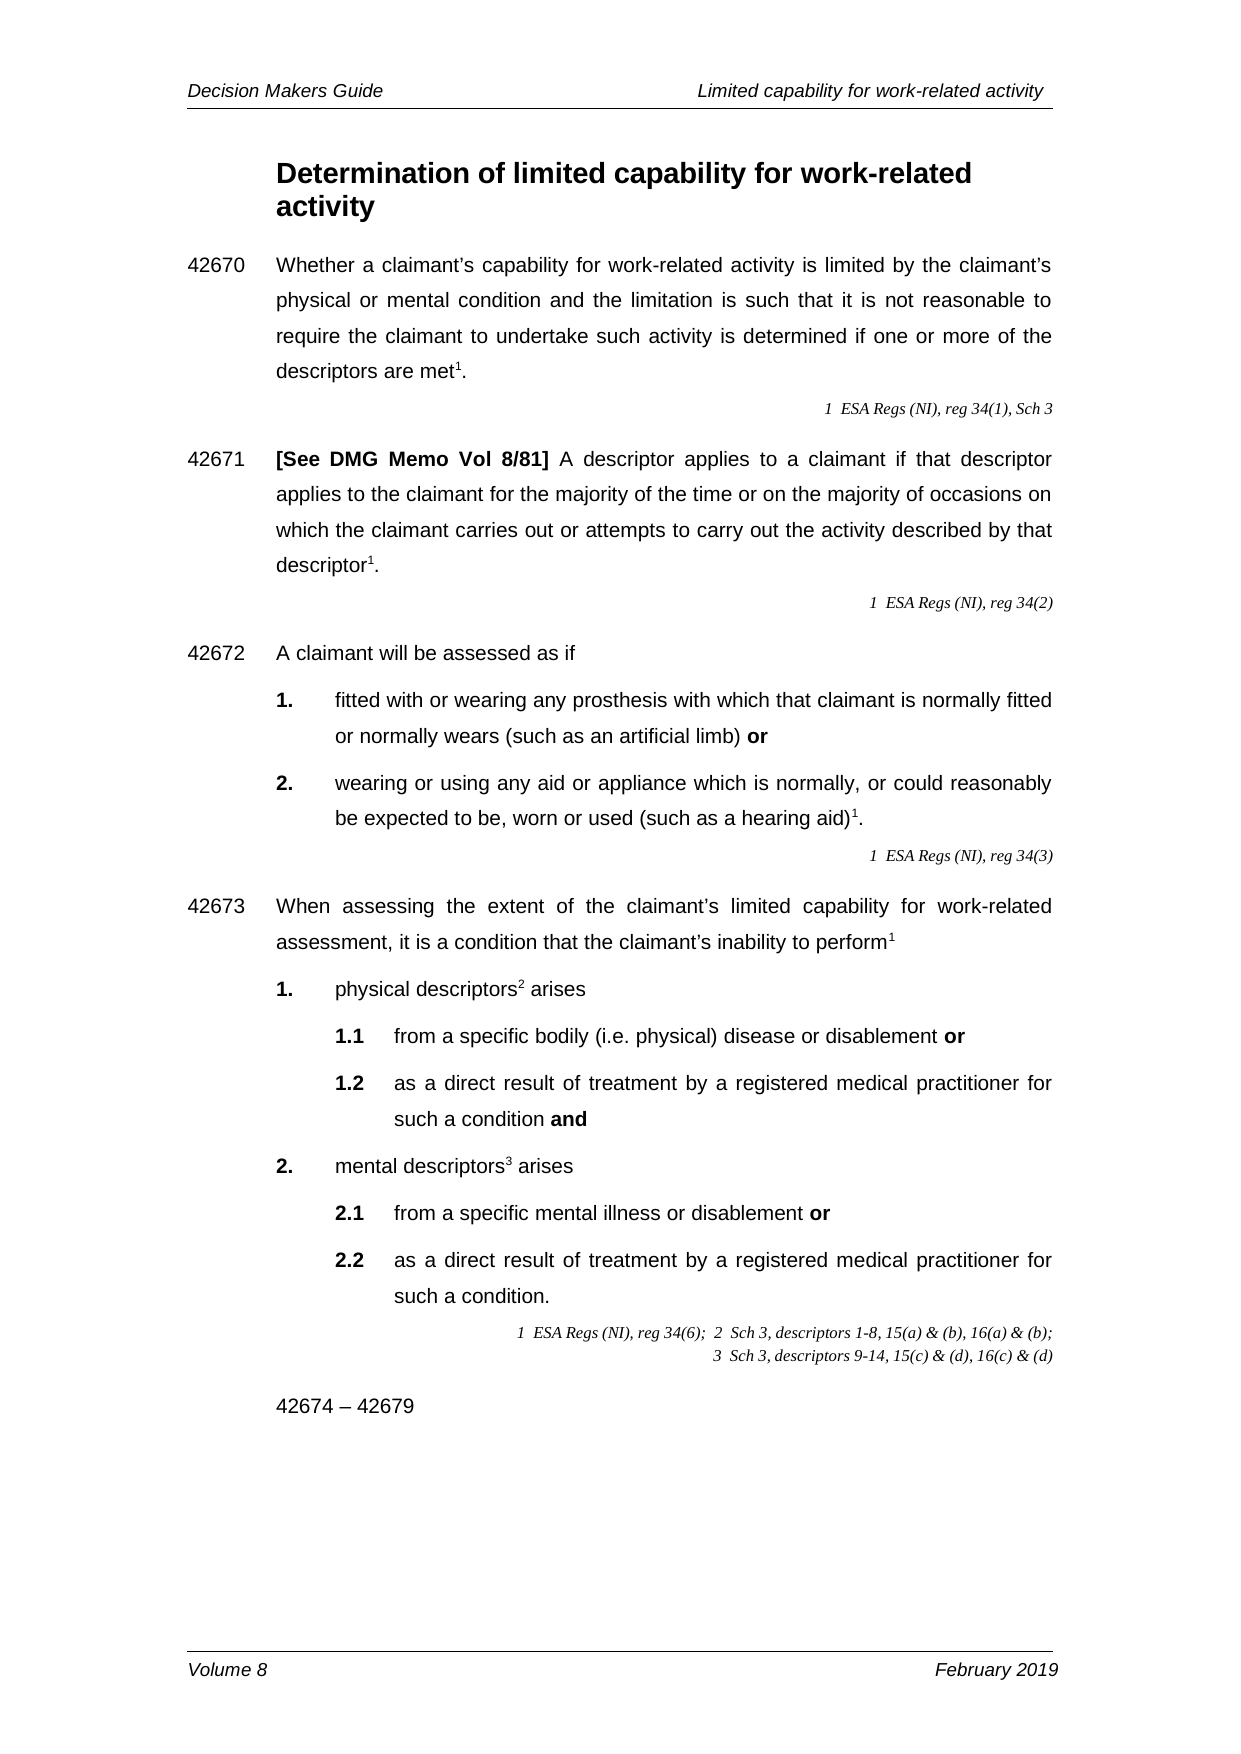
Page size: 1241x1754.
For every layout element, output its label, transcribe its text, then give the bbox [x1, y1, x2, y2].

text 42670 Whether a claimant’s capability for work-related activity is limited by the claimant’s physical or mental condition and the limitation is such that it is not reasonable to require the claimant to undertake such activity is determined if one or more of the descriptors are met1. [187, 241, 1053, 383]
text 1. physical descriptors2 arises [276, 965, 1053, 1001]
text 2.2 as a direct result of treatment by a registered medical practitioner for such a condition. [335, 1237, 1053, 1308]
text 42672 A claimant will be assessed as if [187, 630, 1053, 665]
text 42671 [See DMG Memo Vol 8/81] A descriptor applies to a claimant if that descriptor applies to the claimant for the majority of the time or on the majority of occasions on which the claimant carries out or attempts to carry out the activity described by that descriptor1. [187, 436, 1053, 577]
text 2.1 from a specific mental illness or disablement or [335, 1189, 1053, 1225]
text Determination of limited capability for work-related activity [276, 156, 1053, 223]
text 1 ESA Regs (NI), reg 34(3) [187, 842, 1053, 865]
text 2. mental descriptors3 arises [276, 1142, 1053, 1178]
text 1.2 as a direct result of treatment by a registered medical practitioner for such a condition and [335, 1060, 1053, 1131]
text 1 ESA Regs (NI), reg 34(1), Sch 3 [187, 395, 1053, 418]
text 1. fitted with or wearing any prosthesis with which that claimant is normally fitted or normally wears (such as an artificial limb) or [276, 677, 1053, 748]
text 1.1 from a specific bodily (i.e. physical) disease or disablement or [335, 1013, 1053, 1048]
text 42673 When assessing the extent of the claimant’s limited capability for work-related assessment, it is a condition that the claimant’s inability to perform1 [187, 883, 1053, 954]
text 2. wearing or using any aid or appliance which is normally, or could reasonably be expected to be, worn or used (such as a hearing aid)1. [276, 759, 1053, 830]
text 42674 – 42679 [187, 1383, 1053, 1418]
text 1 ESA Regs (NI), reg 34(2) [187, 589, 1053, 612]
text 1 ESA Regs (NI), reg 34(6); 2 Sch 3, descriptors 1-8, 15(a) & (b), 16(a) & (b); 3 Sch 3, descriptors 9-14, 15(c) & (d), 16(c) & (d) [187, 1319, 1053, 1365]
